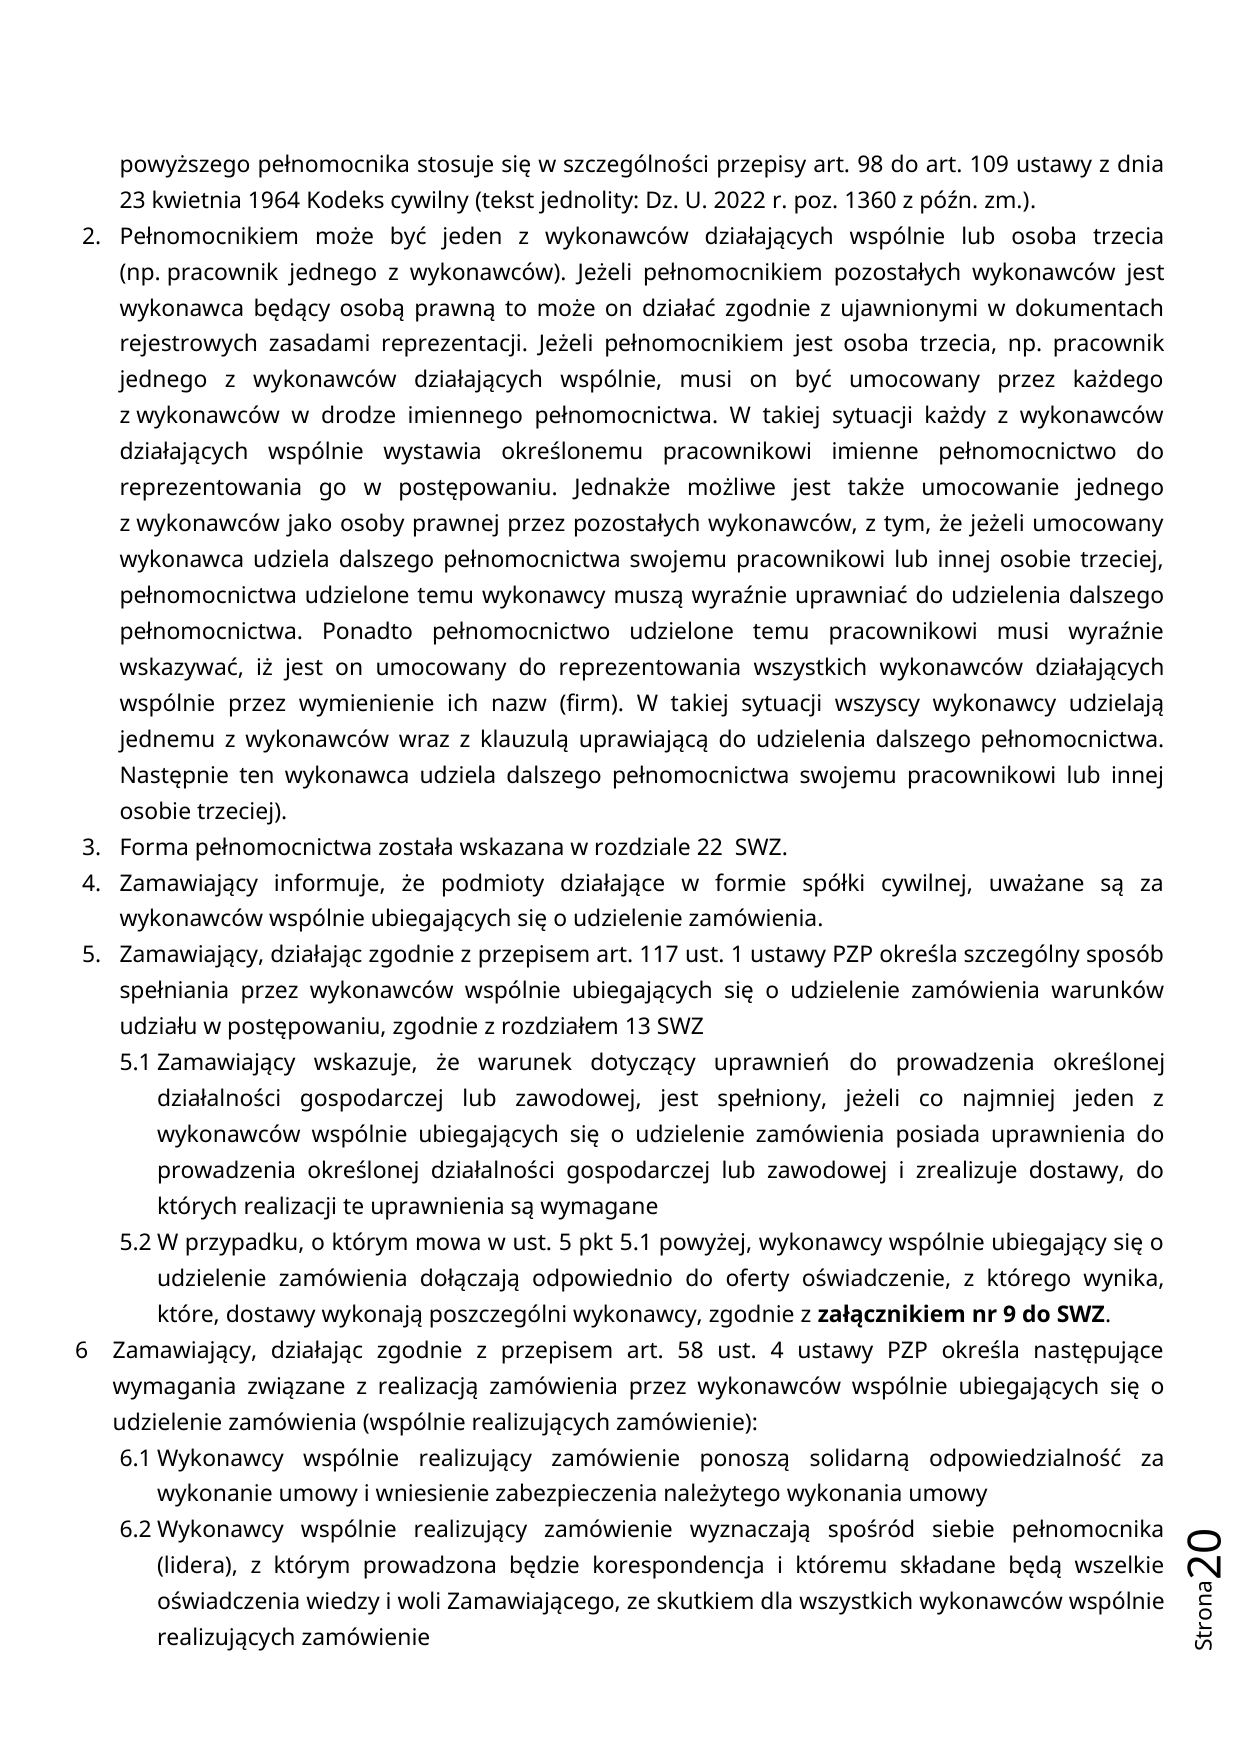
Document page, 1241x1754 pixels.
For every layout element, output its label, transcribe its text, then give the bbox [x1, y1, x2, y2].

list Pełnomocnikiem może być jeden z wykonawców działających wspólnie lub osoba trzecia (np. pracownik jednego z wykonawców). Jeżeli pełnomocnikiem pozostałych wykonawców jest wykonawca będący osobą prawną to może on działać zgodnie z ujawnionymi w dokumentach rejestrowych zasadami reprezentacji. Jeżeli pełnomocnikiem jest osoba trzecia, np. pracownik jednego z wykonawców działających wspólnie, musi on być umocowany przez każdego z wykonawców w drodze imiennego pełnomocnictwa. W takiej sytuacji każdy z wykonawców działających wspólnie wystawia określonemu pracownikowi imienne pełnomocnictwo do reprezentowania go w postępowaniu. Jednakże możliwe jest także umocowanie jednego z wykonawców jako osoby prawnej przez pozostałych wykonawców, z tym, że jeżeli umocowany wykonawca udziela dalszego pełnomocnictwa swojemu pracownikowi lub innej osobie trzeciej, pełnomocnictwa udzielone temu wykonawcy muszą wyraźnie uprawniać do udzielenia dalszego pełnomocnictwa. Ponadto pełnomocnictwo udzielone temu pracownikowi musi wyraźnie wskazywać, iż jest on umocowany do reprezentowania wszystkich wykonawców działających wspólnie przez wymienienie ich nazw (firm). W takiej sytuacji wszyscy wykonawcy udzielają jednemu z wykonawców wraz z klauzulą uprawiającą do udzielenia dalszego pełnomocnictwa. Następnie ten wykonawca udziela dalszego pełnomocnictwa swojemu pracownikowi lub innej osobie trzeciej). [82, 219, 1165, 826]
list Zamawiający, działając zgodnie z przepisem art. 117 ust. 1 ustawy PZP określa szczególny sposób spełniania przez wykonawców wspólnie ubiegających się o udzielenie zamówienia warunków udziału w postępowaniu, zgodnie z rozdziałem 13 SWZ [82, 938, 1165, 1041]
list Wykonawcy wspólnie realizujący zamówienie wyznaczają spośród siebie pełnomocnika (lidera), z którym prowadzona będzie korespondencja i któremu składane będą wszelkie oświadczenia wiedzy i woli Zamawiającego, ze skutkiem dla wszystkich wykonawców wspólnie realizujących zamówienie [119, 1513, 1165, 1652]
list Zamawiający informuje, że podmioty działające w formie spółki cywilnej, uważane są za wykonawców wspólnie ubiegających się o udzielenie zamówienia. [82, 866, 1165, 934]
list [82, 148, 1165, 215]
list Forma pełnomocnictwa została wskazana w rozdziale 22 SWZ. [82, 831, 1165, 862]
list Zamawiający, działając zgodnie z przepisem art. 58 ust. 4 ustawy PZP określa następujące wymagania związane z realizacją zamówienia przez wykonawców wspólnie ubiegających się o udzielenie zamówienia (wspólnie realizujących zamówienie): [75, 1334, 1165, 1437]
list W przypadku, o którym mowa w ust. 5 pkt 5.1 powyżej, wykonawcy wspólnie ubiegający się o udzielenie zamówienia dołączają odpowiednio do oferty oświadczenie, z którego wynika, które, dostawy wykonają poszczególni wykonawcy, zgodnie z załącznikiem nr 9 do SWZ. [119, 1226, 1165, 1329]
list Zamawiający wskazuje, że warunek dotyczący uprawnień do prowadzenia określonej działalności gospodarczej lub zawodowej, jest spełniony, jeżeli co najmniej jeden z wykonawców wspólnie ubiegających się o udzielenie zamówienia posiada uprawnienia do prowadzenia określonej działalności gospodarczej lub zawodowej i zrealizuje dostawy, do których realizacji te uprawnienia są wymagane [119, 1046, 1165, 1221]
list Wykonawcy wspólnie realizujący zamówienie ponoszą solidarną odpowiedzialność za wykonanie umowy i wniesienie zabezpieczenia należytego wykonania umowy [119, 1441, 1165, 1509]
